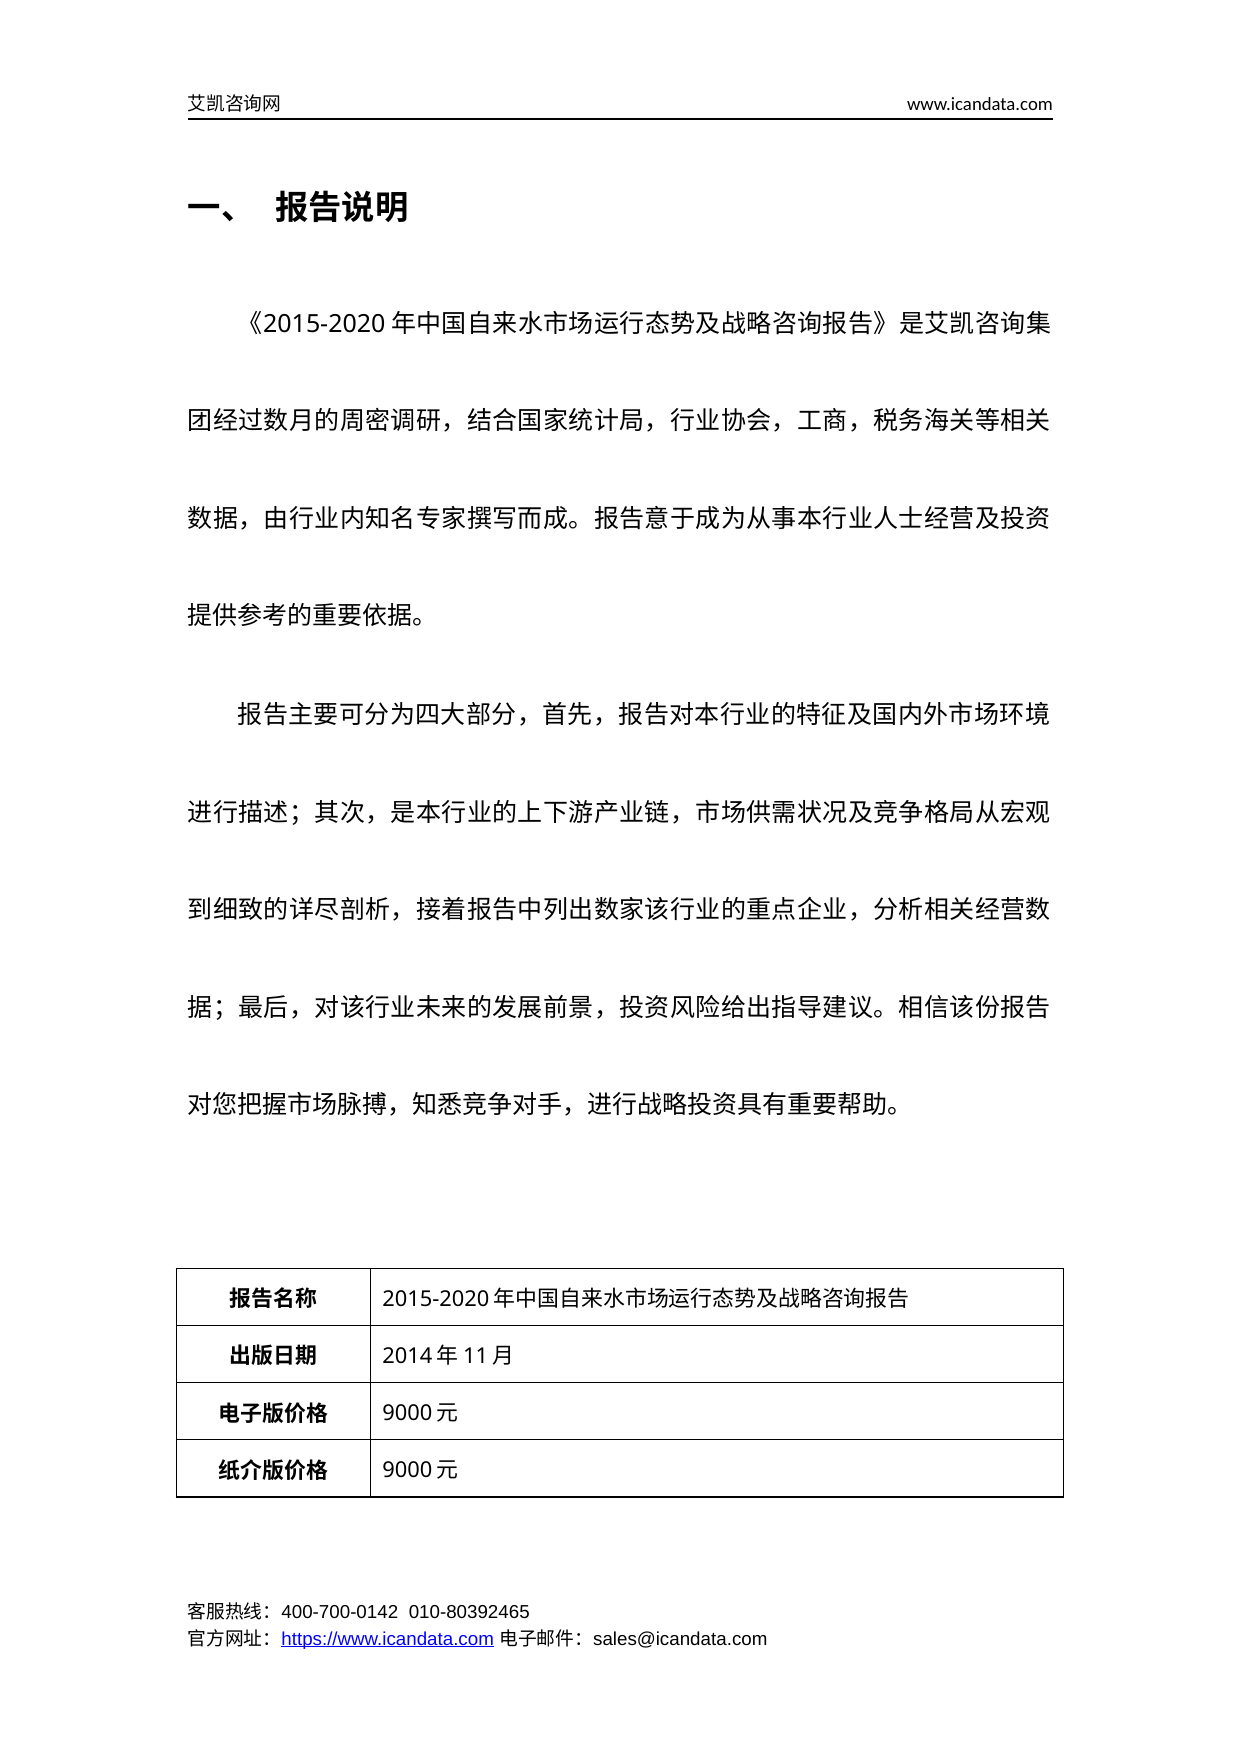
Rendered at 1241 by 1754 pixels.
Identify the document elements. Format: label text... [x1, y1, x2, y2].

table_cell 纸介版价格 [177, 1440, 370, 1496]
table_cell 电子版价格 [177, 1383, 370, 1439]
table_header 2015-2020年中国自来水市场运行态势及战略咨询报告 [371, 1269, 1063, 1325]
table_cell 出版日期 [177, 1326, 370, 1382]
text 报告主要可分为四大部分，首先，报告对本行业的特征及国内外市场环境进行描述；其次，是本行业的上下游产业链，市场供需状况及竞争格局从宏观到细致的详尽剖析，接着报告中列出数家该行业的重点企业，分析相关经营数据；最后，对该行业未来的发展前景，投资风险给出指导建议。相信该份报告对您把握市场脉搏，知悉竞争对手，进行战略投资具有重要帮助。 [187, 681, 1053, 1136]
table_cell 2014年11月 [371, 1326, 1063, 1382]
table_cell 9000元 [371, 1440, 1063, 1496]
table_cell 9000元 [371, 1383, 1063, 1439]
table_header 报告名称 [177, 1269, 370, 1325]
text 《2015-2020年中国自来水市场运行态势及战略咨询报告》是艾凯咨询集团经过数月的周密调研，结合国家统计局，行业协会，工商，税务海关等相关数据，由行业内知名专家撰写而成。报告意于成为从事本行业人士经营及投资提供参考的重要依据。 [187, 289, 1053, 646]
subtitle 报告说明 [187, 172, 1053, 237]
